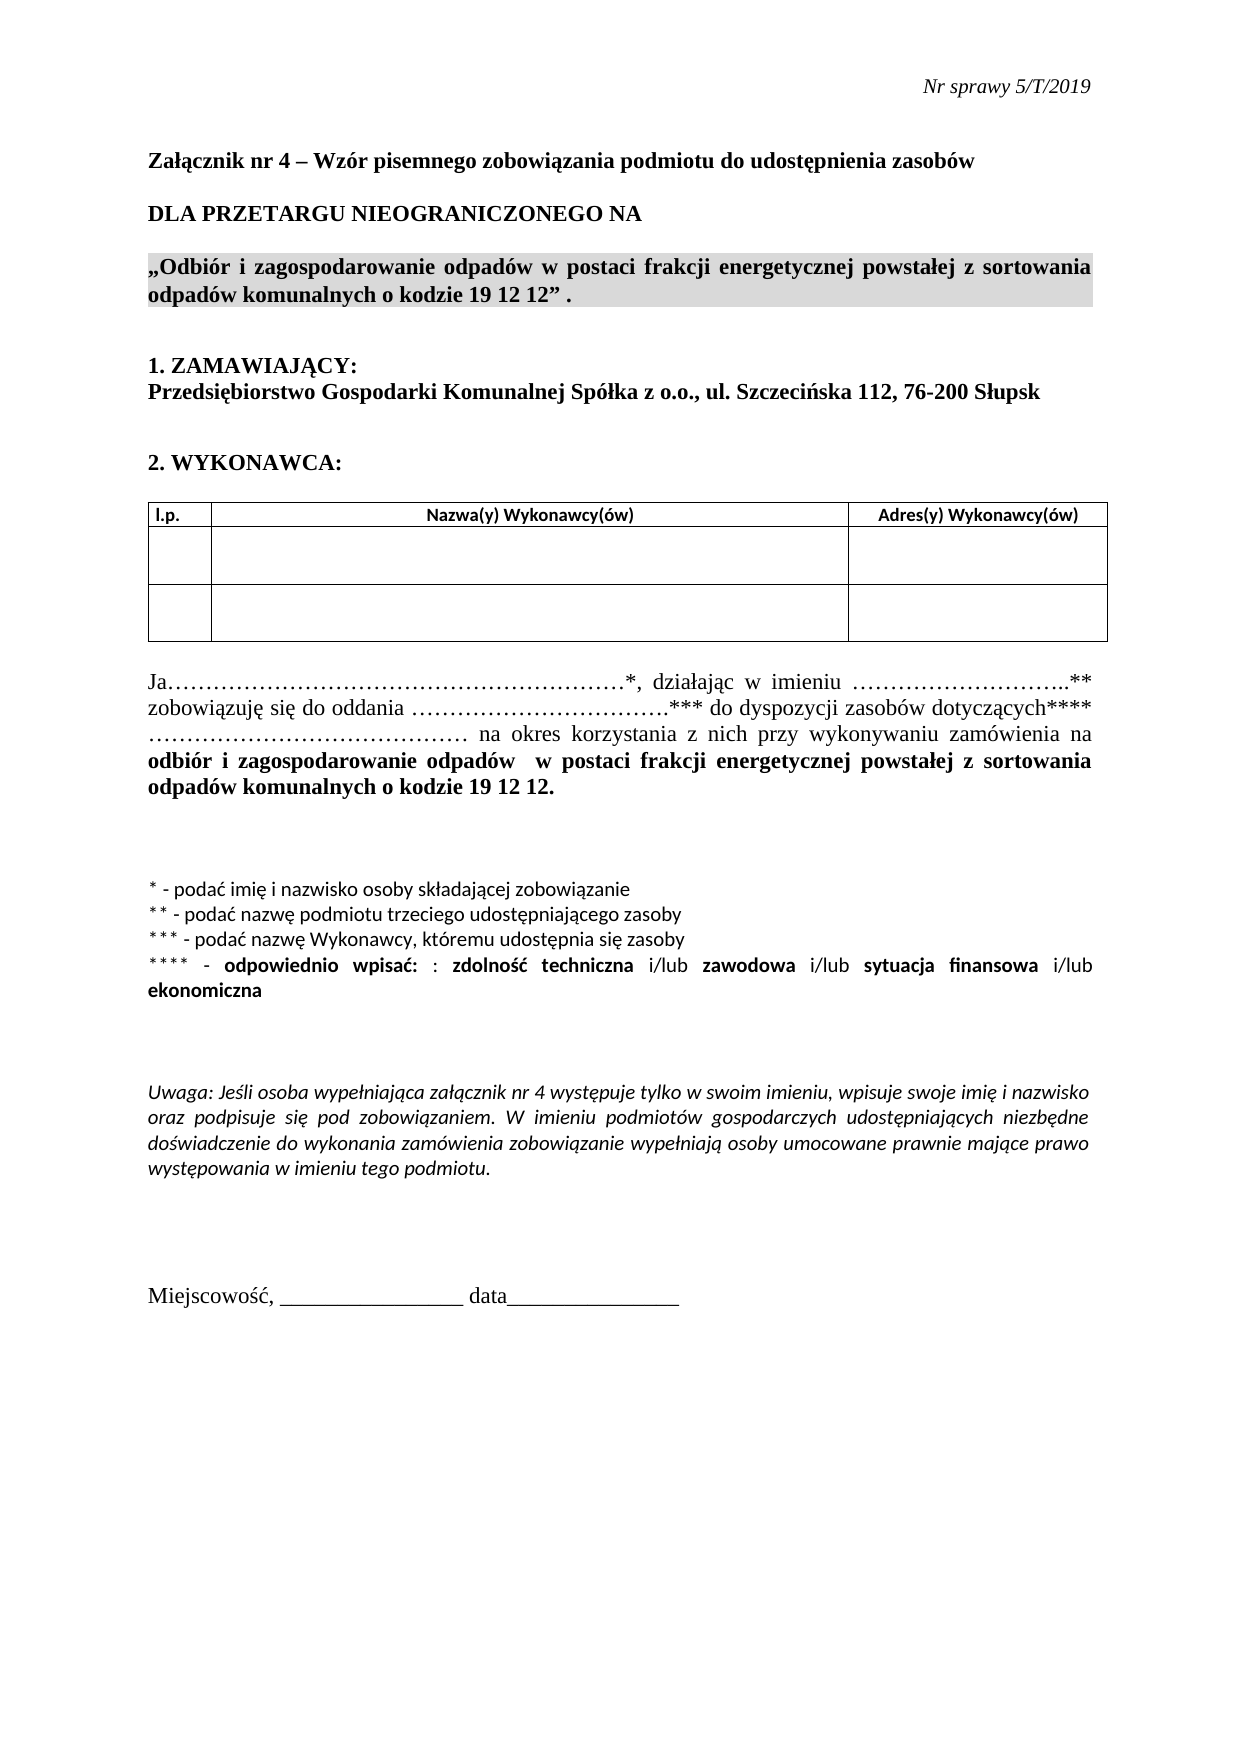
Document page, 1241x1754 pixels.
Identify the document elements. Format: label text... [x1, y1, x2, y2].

text Miejscowość, ________________ data_______________ [148, 1282, 1093, 1309]
table_header Nazwa(y) Wykonawcy(ów) [212, 503, 848, 526]
text 1. ZAMAWIAJĄCY: [148, 352, 1093, 378]
text Uwaga: Jeśli osoba wypełniająca załącznik nr 4 występuje tylko w swoim imieniu, wpisuje swoje imię i nazwisko oraz podpisuje się pod zobowiązaniem. W imieniu podmiotów gospodarczych udostępniających niezbędne doświadczenie do wykonania zamówienia zobowiązanie wypełniają osoby umocowane prawnie mające prawo występowania w imieniu tego podmiotu. [148, 1079, 1093, 1181]
text DLA PRZETARGU NIEOGRANICZONEGO NA [148, 200, 1093, 227]
table_cell [149, 585, 211, 641]
text Przedsiębiorstwo Gospodarki Komunalnej Spółka z o.o., ul. Szczecińska 112, 76-200 Słupsk [148, 378, 1093, 404]
table_cell [849, 527, 1107, 583]
text *** - podać nazwę Wykonawcy, któremu udostępnia się zasoby [148, 927, 1093, 952]
text ** - podać nazwę podmiotu trzeciego udostępniającego zasoby [148, 901, 1093, 927]
table_header Adres(y) Wykonawcy(ów) [849, 503, 1107, 526]
table_cell [212, 527, 848, 583]
text Ja……………………………………………………*, działając w imieniu ………………………..** zobowiązuję się do oddania …………………………….*** do dyspozycji zasobów dotyczących**** …………………………………… na okres korzystania z nich przy wykonywaniu zamówienia na odbiór i zagospodarowanie odpadów w postaci frakcji energetycznej powstałej z sortowania odpadów komunalnych o kodzie 19 12 12. [148, 668, 1093, 799]
text Załącznik nr 4 – Wzór pisemnego zobowiązania podmiotu do udostępnienia zasobów [148, 148, 1093, 174]
table_cell [149, 527, 211, 583]
table_cell [849, 585, 1107, 641]
text „Odbiór i zagospodarowanie odpadów w postaci frakcji energetycznej powstałej z sortowania odpadów komunalnych o kodzie 19 12 12” . [148, 253, 1093, 307]
table_header l.p. [149, 503, 211, 526]
list 2. WYKONAWCA: [148, 449, 1093, 476]
table_cell [212, 585, 848, 641]
text * - podać imię i nazwisko osoby składającej zobowiązanie [148, 876, 1093, 901]
text **** - odpowiednio wpisać: : zdolność techniczna i/lub zawodowa i/lub sytuacja finansowa i/lub ekonomiczna [148, 952, 1093, 1003]
